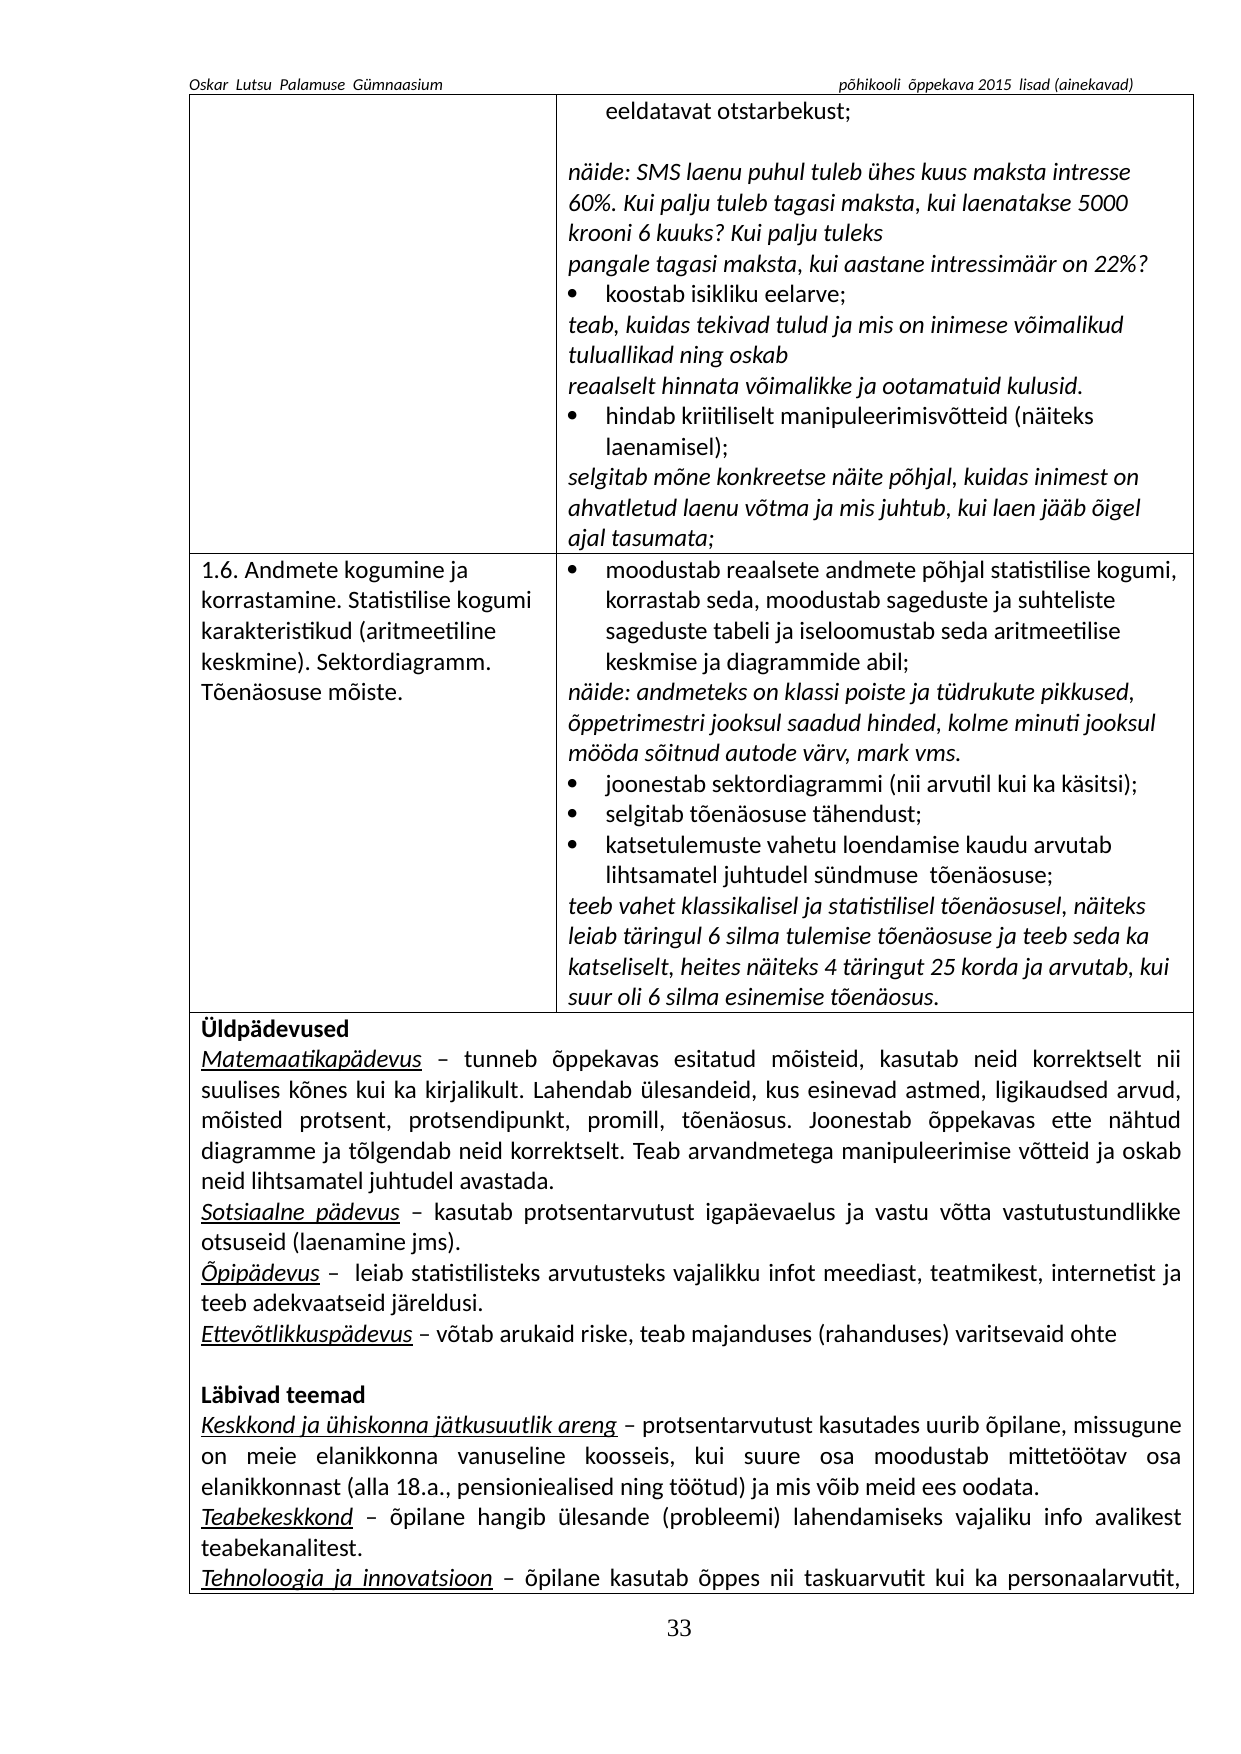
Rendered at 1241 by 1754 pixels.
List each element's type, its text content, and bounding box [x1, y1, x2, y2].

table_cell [190, 1013, 1193, 1593]
table_cell moodustab reaalsete andmete põhjal statistilise kogumi, korrastab seda, moodustab sageduste ja suhteliste sageduste tabeli ja iseloomustab seda aritmeetilise keskmise ja diagrammide abil; näide: andmeteks on klassi poiste ja tüdrukute pikkused, õppetrimestri jooksul saadud hinded, kolme minuti jooksul mööda sõitnud autode värv, mark vms. joonestab sektordiagrammi (nii arvutil kui ka käsitsi); selgitab tõenäosuse tähendust; katsetulemuste vahetu loendamise kaudu arvutab lihtsamatel juhtudel sündmuse tõenäosuse; teeb vahet klassikalisel ja statistilisel tõenäosusel, näiteks leiab täringul 6 silma tulemise tõenäosuse ja teeb seda ka katseliselt, heites näiteks 4 täringut 25 korda ja arvutab, kui suur oli 6 silma esinemise tõenäosus. [557, 554, 1193, 1012]
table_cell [557, 95, 1193, 553]
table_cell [190, 95, 556, 553]
table_cell 1.6. Andmete kogumine ja korrastamine. Statistilise kogumi karakteristikud (aritmeetiline keskmine). Sektordiagramm. Tõenäosuse mõiste. [190, 554, 556, 1012]
